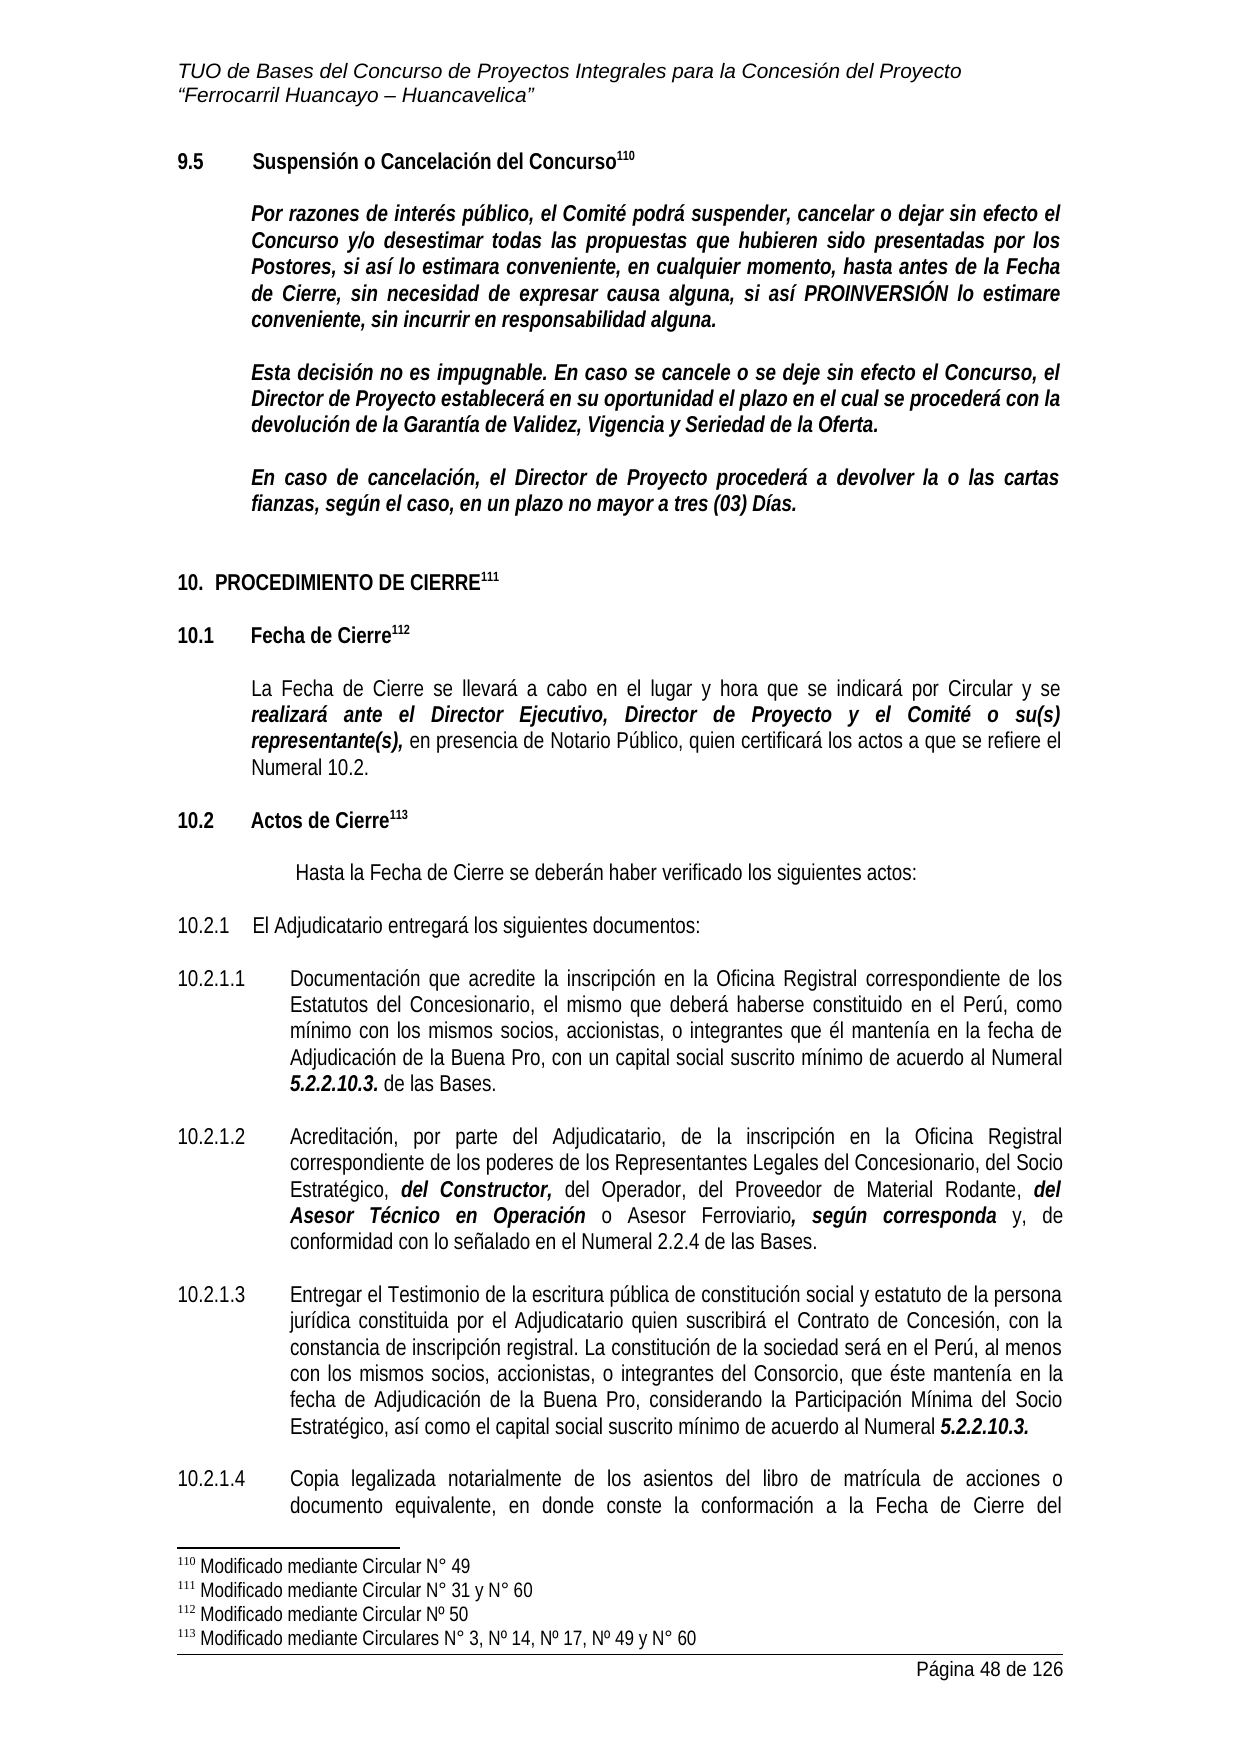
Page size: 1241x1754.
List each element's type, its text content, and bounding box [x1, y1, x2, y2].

text En caso de cancelación, el Director de Proyecto procederá a devolver la o las cartas fianzas, según el caso, en un plazo no mayor a tres (03) Días. [251, 464, 1063, 517]
list Acreditación, por parte del Adjudicatario, de la inscripción en la Oficina Registral correspondiente de los poderes de los Representantes Legales del Concesionario, del Socio Estratégico, del Constructor, del Operador, del Proveedor de Material Rodante, del Asesor Técnico en Operación o Asesor Ferroviario, según corresponda y, de conformidad con lo señalado en el Numeral 2.2.4 de las Bases. [177, 1123, 1063, 1254]
text Esta decisión no es impugnable. En caso se cancele o se deje sin efecto el Concurso, el Director de Proyecto establecerá en su oportunidad el plazo en el cual se procederá con la devolución de la Garantía de Validez, Vigencia y Seriedad de la Oferta. [251, 358, 1063, 438]
text La Fecha de Cierre se llevará a cabo en el lugar y hora que se indicará por Circular y se realizará ante el Director Ejecutivo, Director de Proyecto y el Comité o su(s) representante(s), en presencia de Notario Público, quien certificará los actos a que se refiere el Numeral 10.2. [251, 675, 1063, 780]
subtitle PROCEDIMIENTO DE CIERRE [177, 569, 1063, 596]
subtitle Fecha de Cierre [177, 622, 1063, 648]
list Entregar el Testimonio de la escritura pública de constitución social y estatuto de la persona jurídica constituida por el Adjudicatario quien suscribirá el Contrato de Concesión, con la constancia de inscripción registral. La constitución de la sociedad será en el Perú, al menos con los mismos socios, accionistas, o integrantes del Consorcio, que éste mantenía en la fecha de Adjudicación de la Buena Pro, considerando la Participación Mínima del Socio Estratégico, así como el capital social suscrito mínimo de acuerdo al Numeral 5.2.2.10.3. [177, 1281, 1063, 1439]
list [177, 1465, 1063, 1518]
text Hasta la Fecha de Cierre se deberán haber verificado los siguientes actos: [295, 859, 1063, 886]
list Documentación que acredite la inscripción en la Oficina Registral correspondiente de los Estatutos del Concesionario, el mismo que deberá haberse constituido en el Perú, como mínimo con los mismos socios, accionistas, o integrantes que él mantenía en la fecha de Adjudicación de la Buena Pro, con un capital social suscrito mínimo de acuerdo al Numeral 5.2.2.10.3. de las Bases. [177, 965, 1063, 1096]
subtitle Suspensión o Cancelación del Concurso [177, 148, 1063, 174]
subtitle Actos de Cierre [177, 807, 1063, 833]
text Por razones de interés público, el Comité podrá suspender, cancelar o dejar sin efecto el Concurso y/o desestimar todas las propuestas que hubieren sido presentadas por los Postores, si así lo estimara conveniente, en cualquier momento, hasta antes de la Fecha de Cierre, sin necesidad de expresar causa alguna, si así PROINVERSIÓN lo estimare conveniente, sin incurrir en responsabilidad alguna. [251, 200, 1063, 332]
list El Adjudicatario entregará los siguientes documentos: [177, 912, 1063, 938]
